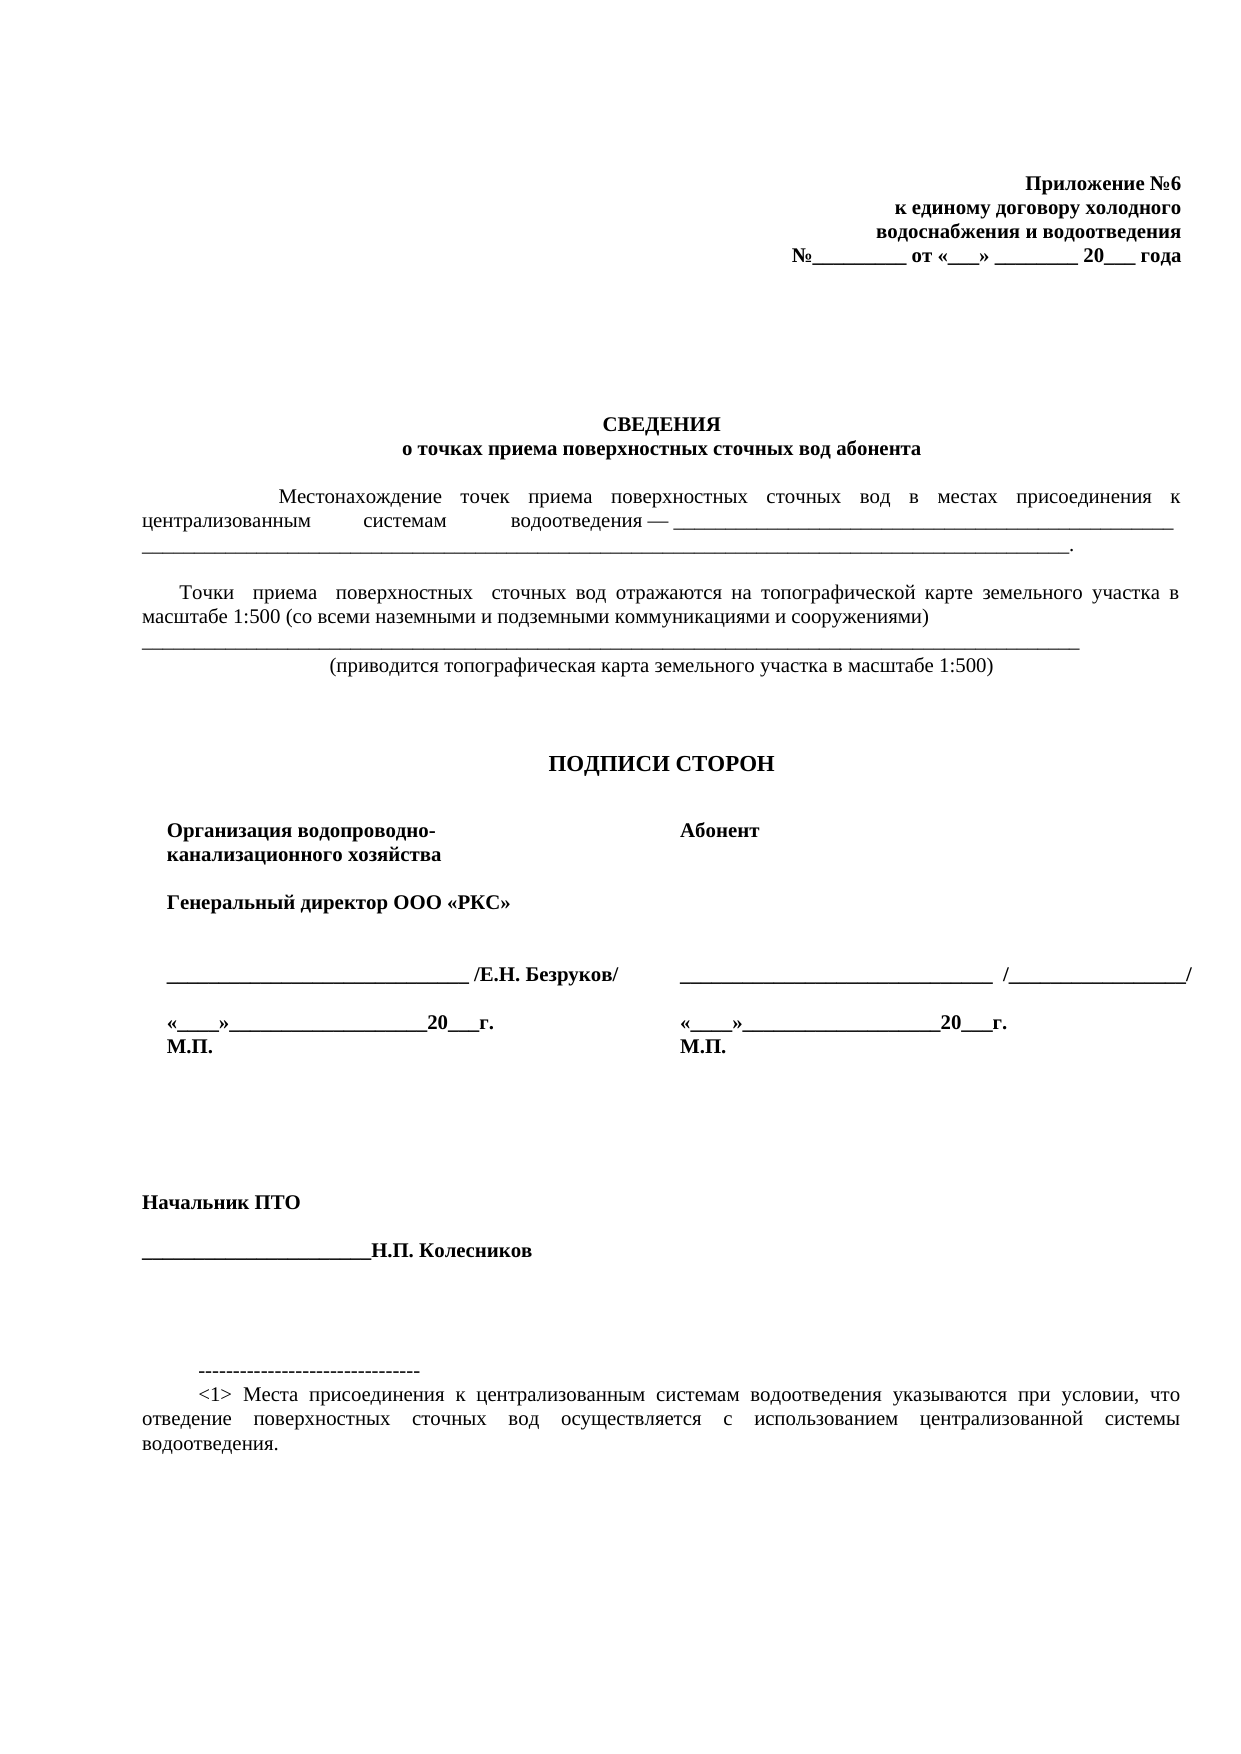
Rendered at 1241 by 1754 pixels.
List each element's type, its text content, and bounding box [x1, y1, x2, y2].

text водоснабжения и водоотведения [142, 219, 1181, 243]
text №_________ от «___» ________ 20___ года [142, 243, 1181, 267]
text -------------------------------- [142, 1358, 1181, 1382]
text _________________________________________________________________________________________. [142, 532, 1181, 556]
text Начальник ПТО [142, 1190, 1181, 1214]
text <1> Места присоединения к централизованным системам водоотведения указываются при условии, что отведение поверхностных сточных вод осуществляется с использованием централизованной системы водоотведения. [142, 1382, 1181, 1454]
text __________________________________________________________________________________________ [142, 628, 1181, 652]
text Местонахождение точек приема поверхностных сточных вод в местах присоединения к централизованным системам водоотведения — ________________________________________________ [142, 484, 1181, 532]
text СВЕДЕНИЯ [142, 412, 1181, 436]
text Точки приема поверхностных сточных вод отражаются на топографической карте земельного участка в масштабе 1:500 (со всеми наземными и подземными коммуникациями и сооружениями) [142, 580, 1181, 628]
text ______________________Н.П. Колесников [142, 1238, 1181, 1262]
text к единому договору холодного [142, 195, 1181, 219]
text ПОДПИСИ СТОРОН [142, 750, 1181, 777]
text (приводится топографическая карта земельного участка в масштабе 1:500) [142, 652, 1181, 677]
text о точках приема поверхностных сточных вод абонента [142, 436, 1181, 460]
text Приложение №6 [142, 171, 1181, 195]
